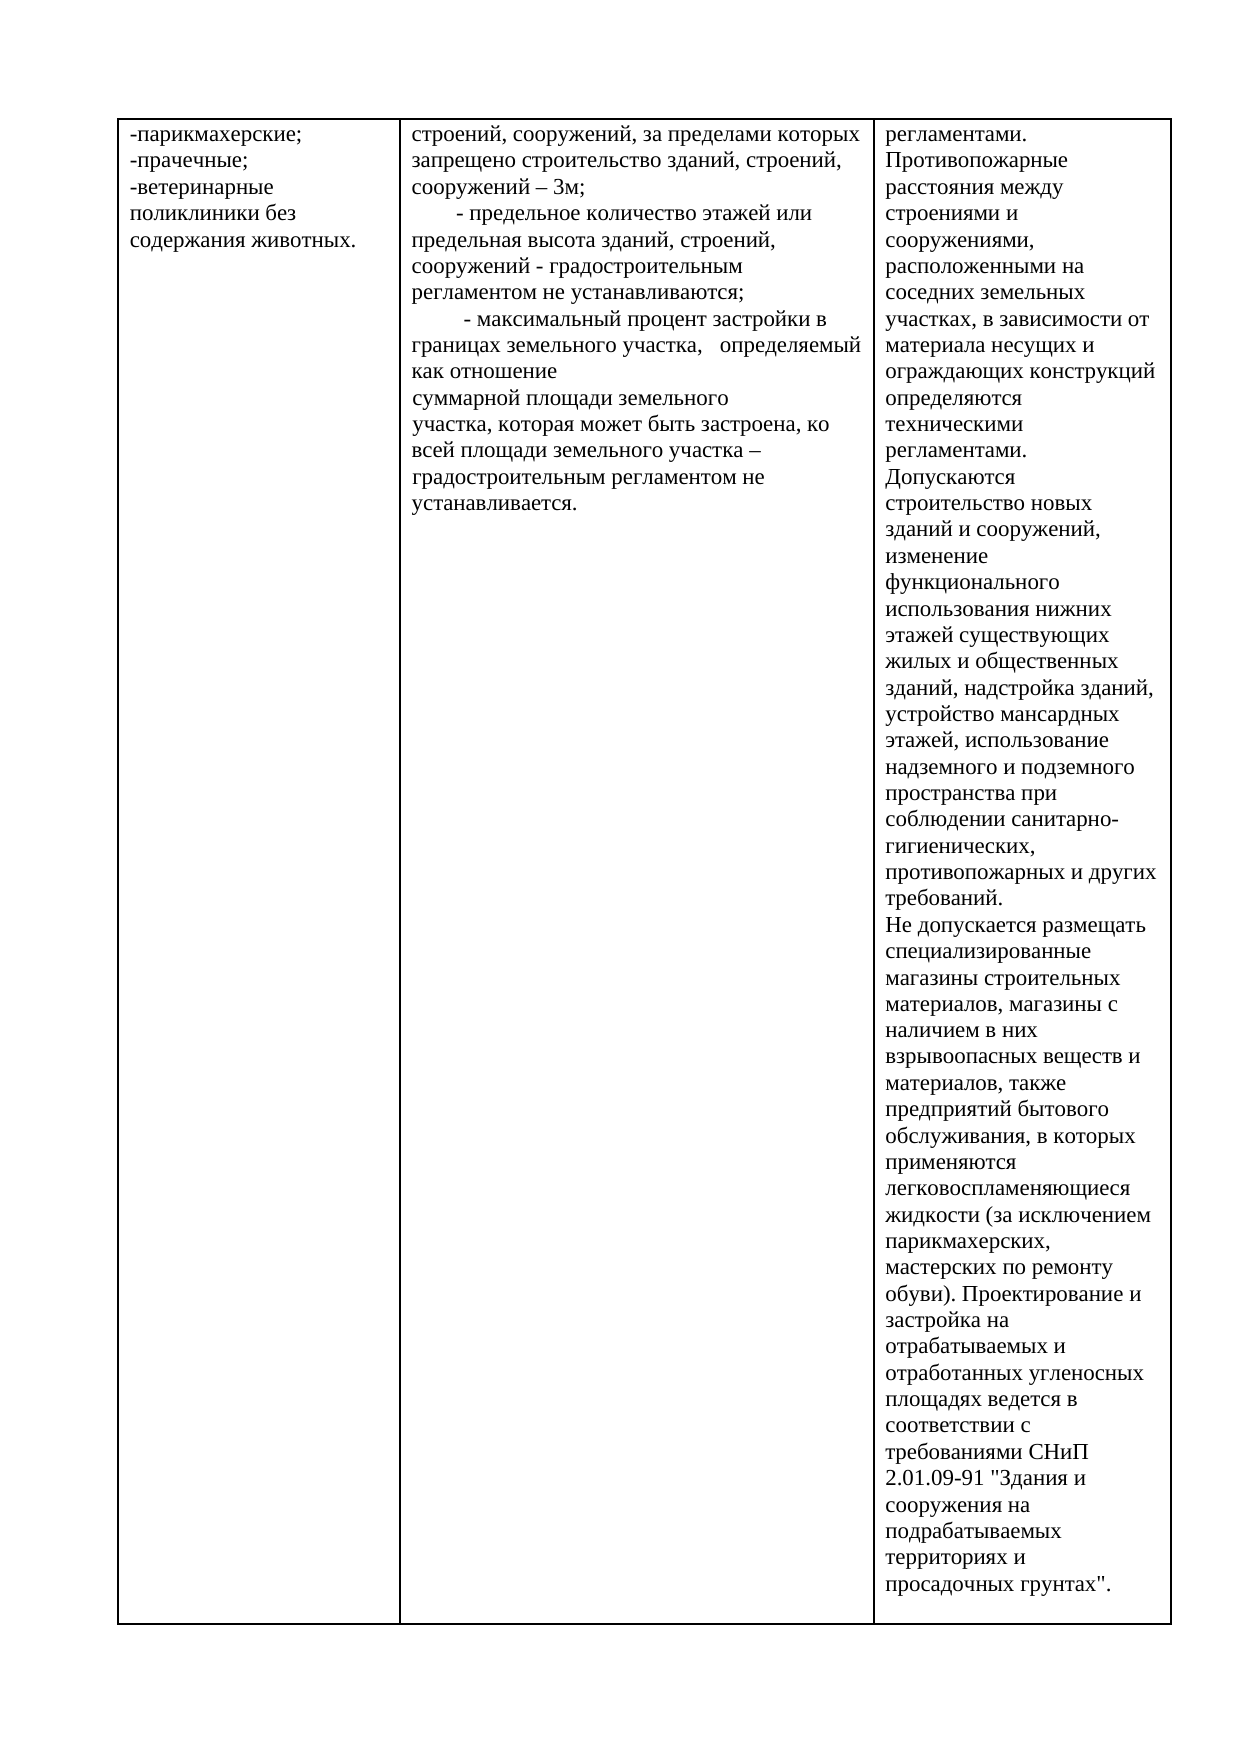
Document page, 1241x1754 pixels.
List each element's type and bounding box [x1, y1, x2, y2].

table_cell [119, 120, 399, 1622]
table_cell [875, 120, 1170, 1622]
table_cell [401, 120, 873, 1622]
